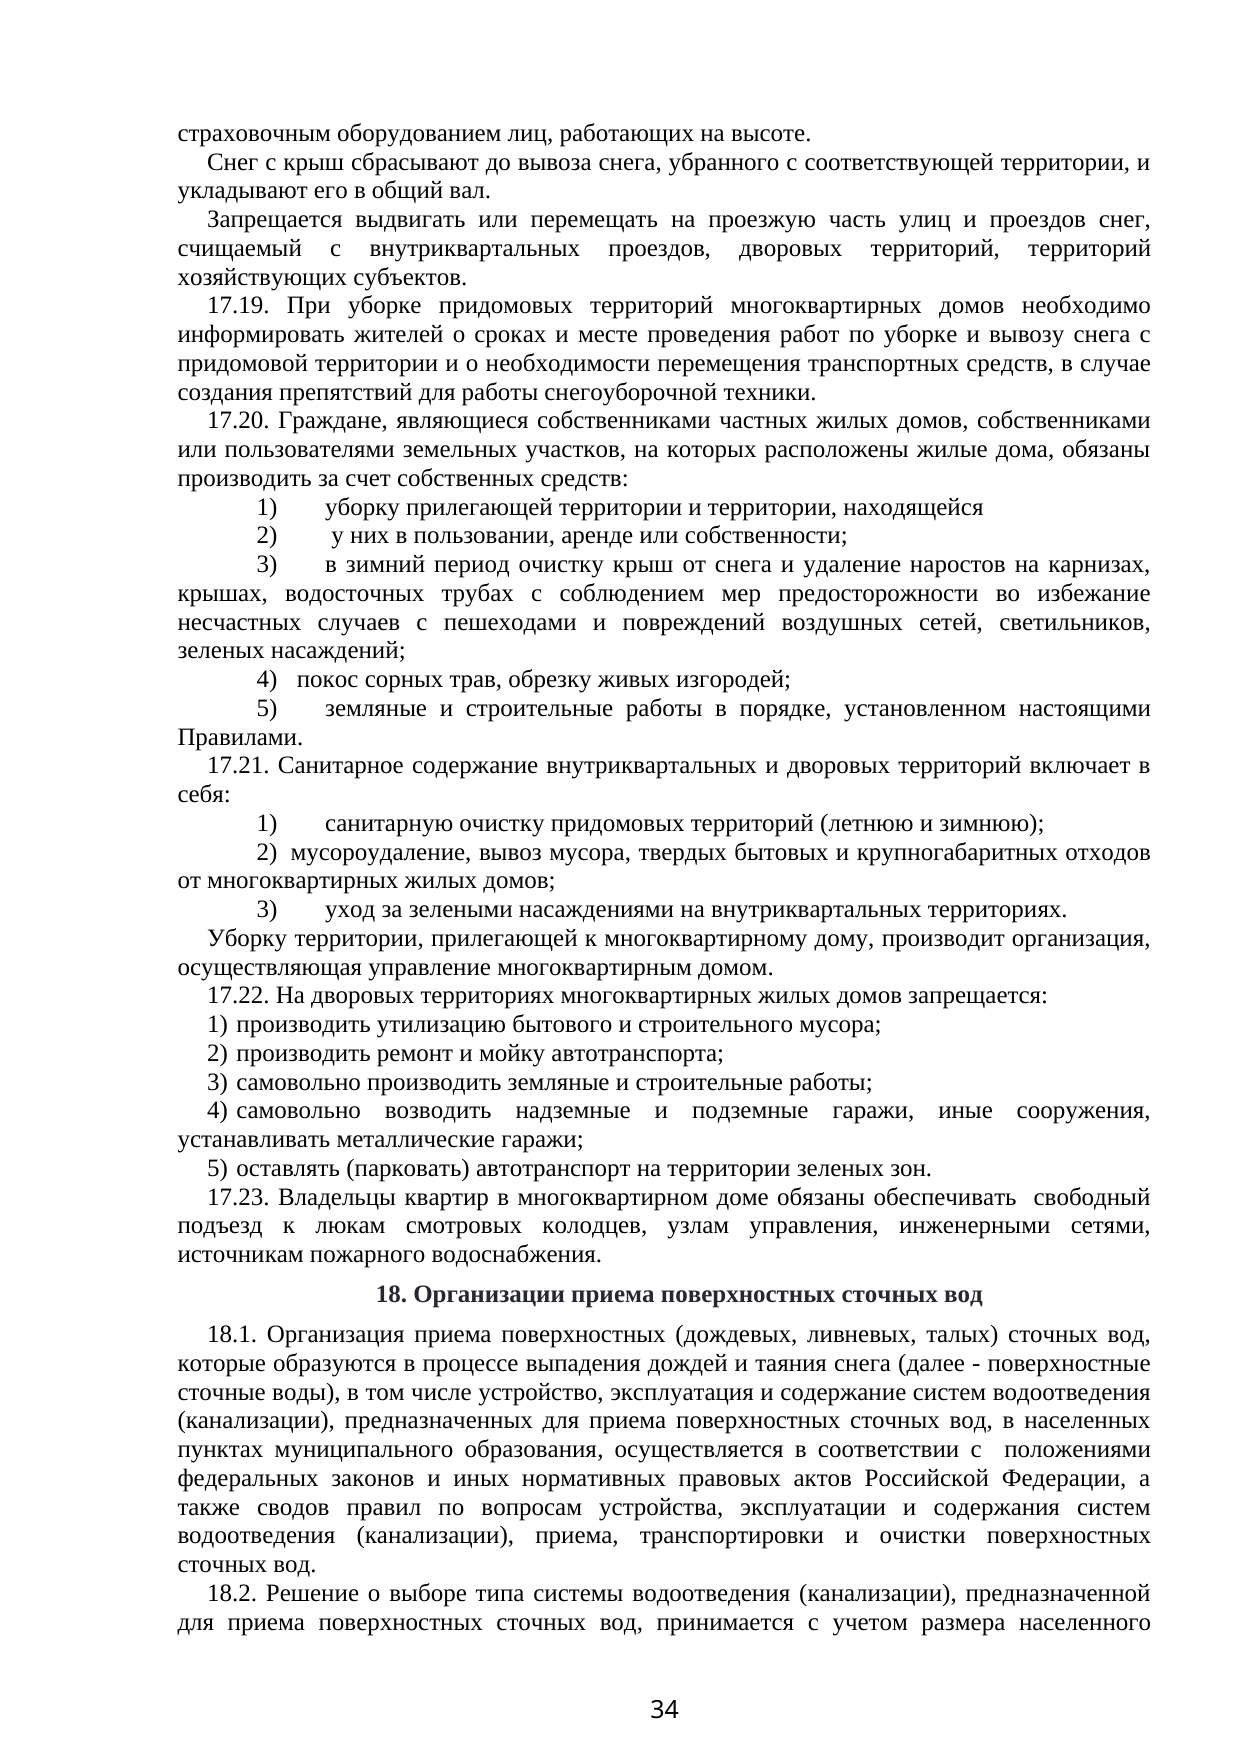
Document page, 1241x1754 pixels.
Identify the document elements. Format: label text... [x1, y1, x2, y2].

list в зимний период очистку крыш от снега и удаление наростов на карнизах, крышах, водосточных трубах с соблюдением мер предосторожности во избежание несчастных случаев с пешеходами и повреждений воздушных сетей, светильников, зеленых насаждений; [177, 549, 1152, 664]
list мусороудаление, вывоз мусора, твердых бытовых и крупногабаритных отходов от многоквартирных жилых домов; [177, 837, 1152, 894]
text Снег с крыш сбрасывают до вывоза снега, убранного с соответствующей территории, и укладывают его в общий вал. [177, 147, 1152, 204]
list покос сорных трав, обрезку живых изгородей; [177, 664, 1152, 693]
text Уборку территории, прилегающей к многоквартирному дому, производит организация, осуществляющая управление многоквартирным домом. [177, 923, 1152, 981]
text Запрещается выдвигать или перемещать на проезжую часть улиц и проездов снег, счищаемый с внутриквартальных проездов, дворовых территорий, территорий хозяйствующих субъектов. [177, 204, 1152, 291]
list земляные и строительные работы в порядке, установленном настоящими Правилами. [177, 693, 1152, 751]
text 17.21. Санитарное содержание внутриквартальных и дворовых территорий включает в себя: [177, 751, 1152, 808]
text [177, 118, 1152, 147]
list производить утилизацию бытового и строительного мусора; [177, 1009, 1152, 1038]
list оставлять (парковать) автотранспорт на территории зеленых зон. [177, 1153, 1152, 1182]
list самовольно производить земляные и строительные работы; [177, 1067, 1152, 1096]
list у них в пользовании, аренде или собственности; [177, 521, 1152, 549]
subtitle 18. Организации приема поверхностных сточных вод [177, 1279, 1152, 1308]
text 17.20. Граждане, являющиеся собственниками частных жилых домов, собственниками или пользователями земельных участков, на которых расположены жилые дома, обязаны производить за счет собственных средств: [177, 406, 1152, 492]
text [177, 1578, 1152, 1636]
list уборку прилегающей территории и территории, находящейся [177, 492, 1152, 521]
text 17.22. На дворовых территориях многоквартирных жилых домов запрещается: [177, 981, 1152, 1009]
text 18.1. Организация приема поверхностных (дождевых, ливневых, талых) сточных вод, которые образуются в процессе выпадения дождей и таяния снега (далее - поверхностные сточные воды), в том числе устройство, эксплуатация и содержание систем водоотведения (канализации), предназначенных для приема поверхностных сточных вод, в населенных пунктах муниципального образования, осуществляется в соответствии с положениями федеральных законов и иных нормативных правовых актов Российской Федерации, а также сводов правил по вопросам устройства, эксплуатации и содержания систем водоотведения (канализации), приема, транспортировки и очистки поверхностных сточных вод. [177, 1319, 1152, 1578]
text 17.23. Владельцы квартир в многоквартирном доме обязаны обеспечивать свободный подъезд к люкам смотровых колодцев, узлам управления, инженерными сетями, источникам пожарного водоснабжения. [177, 1182, 1152, 1268]
text 17.19. При уборке придомовых территорий многоквартирных домов необходимо информировать жителей о сроках и месте проведения работ по уборке и вывозу снега с придомовой территории и о необходимости перемещения транспортных средств, в случае создания препятствий для работы снегоуборочной техники. [177, 291, 1152, 406]
list производить ремонт и мойку автотранспорта; [177, 1038, 1152, 1067]
list уход за зелеными насаждениями на внутриквартальных территориях. [177, 894, 1152, 923]
list санитарную очистку придомовых территорий (летнюю и зимнюю); [177, 808, 1152, 837]
list самовольно возводить надземные и подземные гаражи, иные сооружения, устанавливать металлические гаражи; [177, 1096, 1152, 1153]
